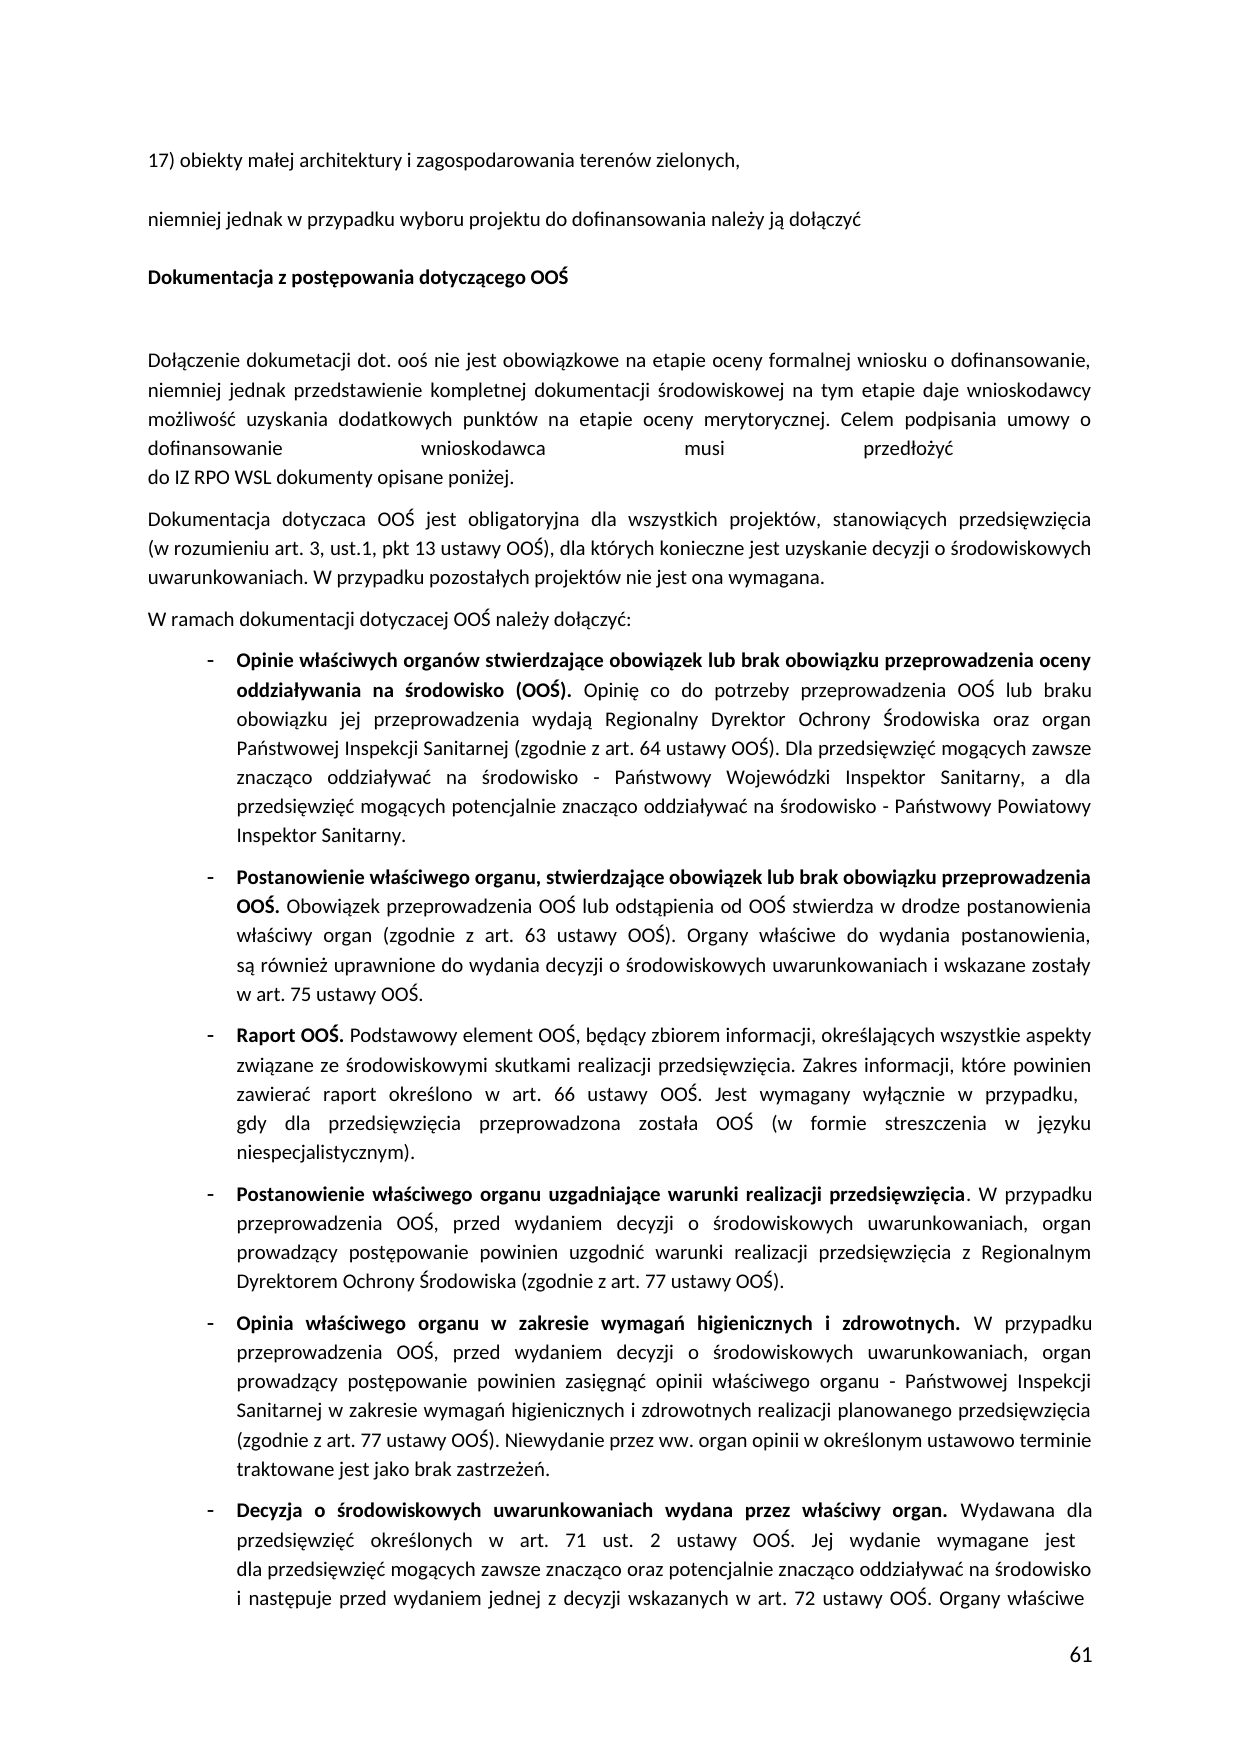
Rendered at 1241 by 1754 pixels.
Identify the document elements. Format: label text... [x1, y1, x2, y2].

list 17) obiekty małej architektury i zagospodarowania terenów zielonych, [148, 148, 1092, 173]
list Raport OOŚ. Podstawowy element OOŚ, będący zbiorem informacji, określających wszystkie aspekty związane ze środowiskowymi skutkami realizacji przedsięwzięcia. Zakres informacji, które powinien zawierać raport określono w art. 66 ustawy OOŚ. Jest wymagany wyłącznie w przypadku, gdy dla przedsięwzięcia przeprowadzona została OOŚ (w formie streszczenia w języku niespecjalistycznym). [207, 1023, 1092, 1165]
list Postanowienie właściwego organu uzgadniające warunki realizacji przedsięwzięcia. W przypadku przeprowadzenia OOŚ, przed wydaniem decyzji o środowiskowych uwarunkowaniach, organ prowadzący postępowanie powinien uzgodnić warunki realizacji przedsięwzięcia z Regionalnym Dyrektorem Ochrony Środowiska (zgodnie z art. 77 ustawy OOŚ). [207, 1181, 1092, 1294]
list Dołączenie dokumetacji dot. ooś nie jest obowiązkowe na etapie oceny formalnej wniosku o dofinansowanie, niemniej jednak przedstawienie kompletnej dokumentacji środowiskowej na tym etapie daje wnioskodawcy możliwość uzyskania dodatkowych punktów na etapie oceny merytorycznej. Celem podpisania umowy o dofinansowanie wnioskodawca musi przedłożyć do IZ RPO WSL dokumenty opisane poniżej. [148, 348, 1092, 490]
list Opinia właściwego organu w zakresie wymagań higienicznych i zdrowotnych. W przypadku przeprowadzenia OOŚ, przed wydaniem decyzji o środowiskowych uwarunkowaniach, organ prowadzący postępowanie powinien zasięgnąć opinii właściwego organu - Państwowej Inspekcji Sanitarnej w zakresie wymagań higienicznych i zdrowotnych realizacji planowanego przedsięwzięcia (zgodnie z art. 77 ustawy OOŚ). Niewydanie przez ww. organ opinii w określonym ustawowo terminie traktowane jest jako brak zastrzeżeń. [207, 1310, 1092, 1481]
list W ramach dokumentacji dotyczacej OOŚ należy dołączyć: [148, 606, 1092, 631]
list niemniej jednak w przypadku wyboru projektu do dofinansowania należy ją dołączyć [148, 206, 1092, 231]
list Postanowienie właściwego organu, stwierdzające obowiązek lub brak obowiązku przeprowadzenia OOŚ. Obowiązek przeprowadzenia OOŚ lub odstąpienia od OOŚ stwierdza w drodze postanowienia właściwy organ (zgodnie z art. 63 ustawy OOŚ). Organy właściwe do wydania postanowienia, są również uprawnione do wydania decyzji o środowiskowych uwarunkowaniach i wskazane zostały w art. 75 ustawy OOŚ. [207, 864, 1092, 1006]
list Dokumentacja z postępowania dotyczącego OOŚ [148, 264, 1092, 290]
list Opinie właściwych organów stwierdzające obowiązek lub brak obowiązku przeprowadzenia oceny oddziaływania na środowisko (OOŚ). Opinię co do potrzeby przeprowadzenia OOŚ lub braku obowiązku jej przeprowadzenia wydają Regionalny Dyrektor Ochrony Środowiska oraz organ Państwowej Inspekcji Sanitarnej (zgodnie z art. 64 ustawy OOŚ). Dla przedsięwzięć mogących zawsze znacząco oddziaływać na środowisko - Państwowy Wojewódzki Inspektor Sanitarny, a dla przedsięwzięć mogących potencjalnie znacząco oddziaływać na środowisko - Państwowy Powiatowy Inspektor Sanitarny. [207, 648, 1092, 848]
list Dokumentacja dotyczaca OOŚ jest obligatoryjna dla wszystkich projektów, stanowiących przedsięwzięcia (w rozumieniu art. 3, ust.1, pkt 13 ustawy OOŚ), dla których konieczne jest uzyskanie decyzji o środowiskowych uwarunkowaniach. W przypadku pozostałych projektów nie jest ona wymagana. [148, 506, 1092, 590]
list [207, 1498, 1092, 1611]
